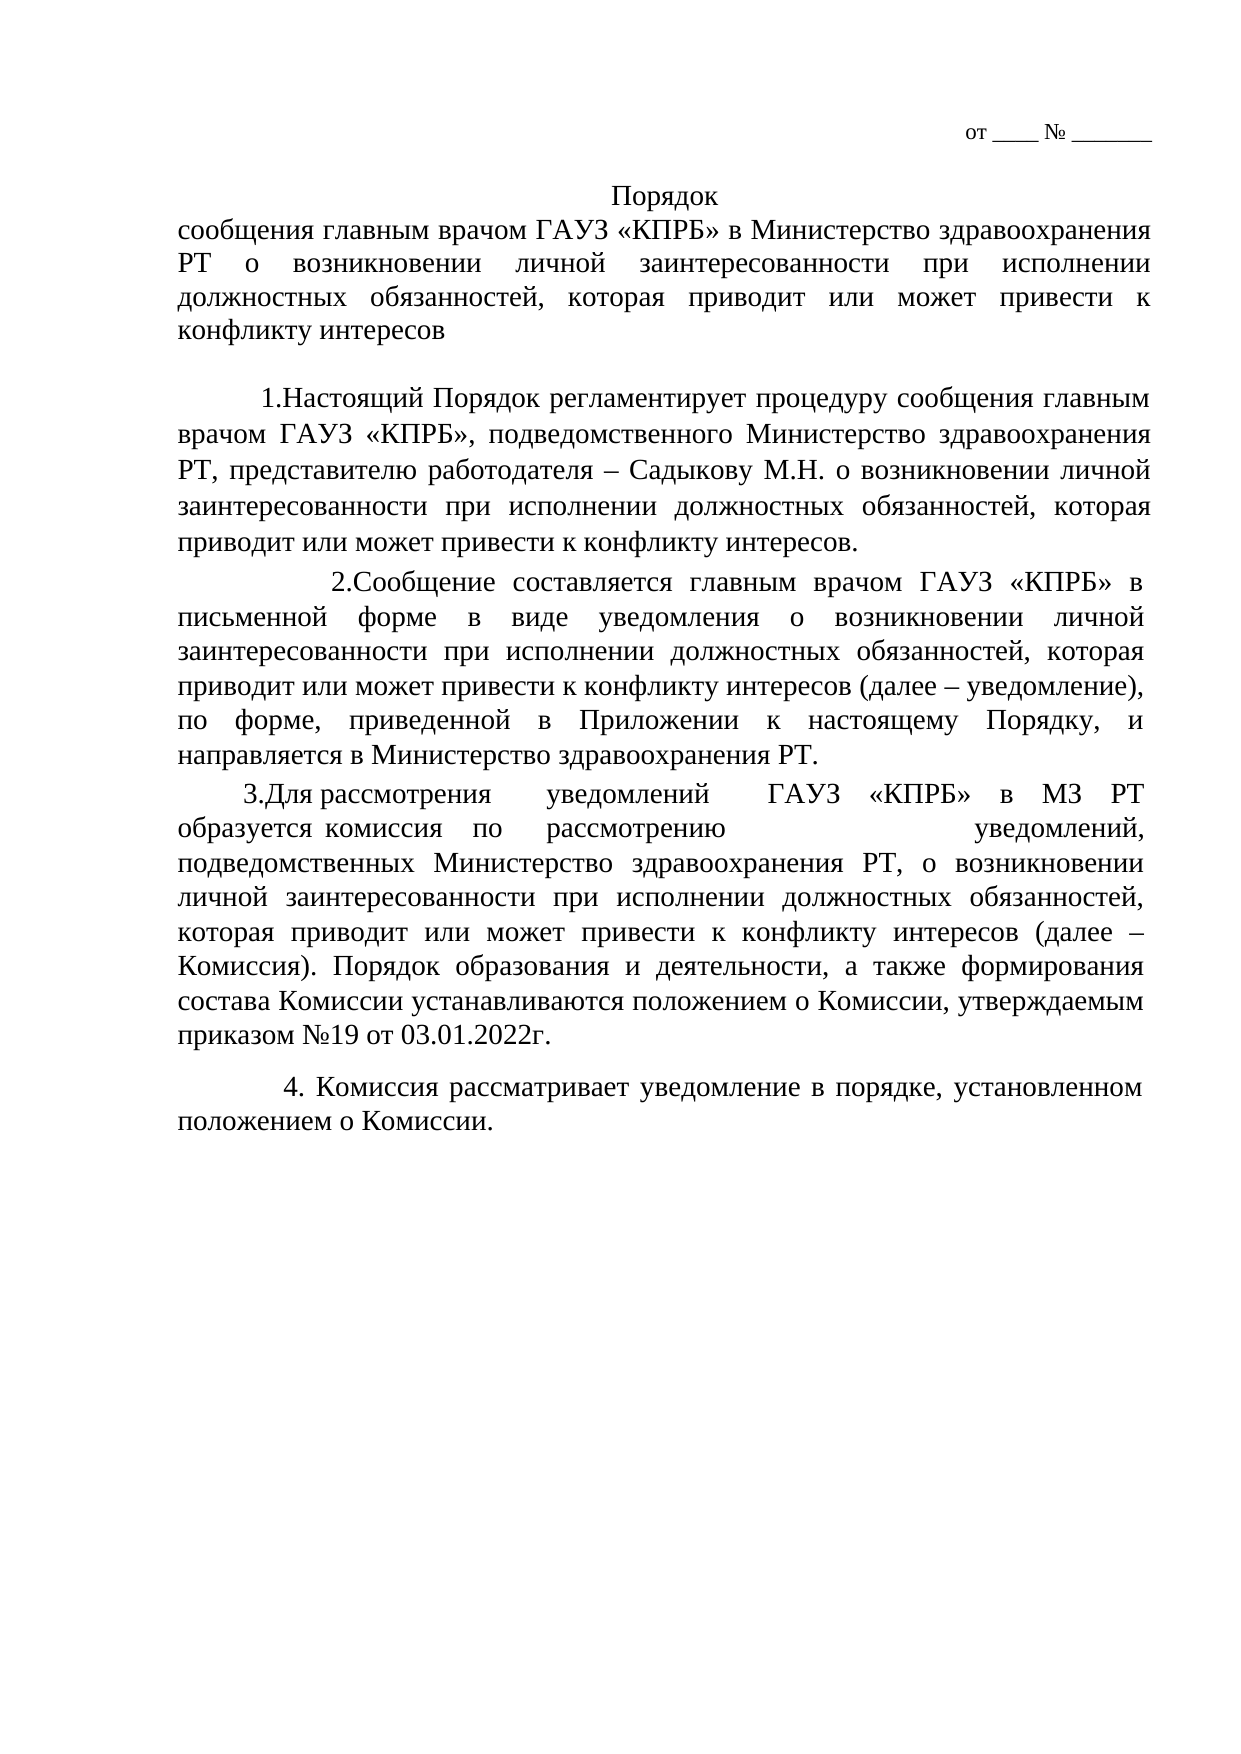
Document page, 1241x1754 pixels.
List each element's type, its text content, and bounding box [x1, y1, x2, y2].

text 2.Сообщение составляется главным врачом ГАУЗ «КПРБ» в письменной форме в виде уведомления о возникновении личной заинтересованности при исполнении должностных обязанностей, которая приводит или может привести к конфликту интересов (далее – уведомление), по форме, приведенной в Приложении к настоящему Порядку, и направляется в Министерство здравоохранения РТ. [177, 564, 1145, 770]
text 4. Комиссия рассматривает уведомление в порядке, установленном положением о Комиссии. [177, 1069, 1145, 1137]
text 3.Для рассмотрения уведомлений ГАУЗ «КПРБ» в МЗ РТ образуется комиссия по рассмотрению уведомлений, подведомственных Министерство здравоохранения РТ, о возникновении личной заинтересованности при исполнении должностных обязанностей, которая приводит или может привести к конфликту интересов (далее – Комиссия). Порядок образования и деятельности, а также формирования состава Комиссии устанавливаются положением о Комиссии, утверждаемым приказом №19 от 03.01.2022г. [177, 776, 1145, 1051]
text Порядок [177, 178, 1152, 212]
text 1.Настоящий Порядок регламентирует процедуру сообщения главным врачом ГАУЗ «КПРБ», подведомственного Министерство здравоохранения РТ, представителю работодателя – Садыкову М.Н. о возникновении личной заинтересованности при исполнении должностных обязанностей, которая приводит или может привести к конфликту интересов. [177, 380, 1152, 558]
text сообщения главным врачом ГАУЗ «КПРБ» в Министерство здравоохранения РТ о возникновении личной заинтересованности при исполнении должностных обязанностей, которая приводит или может привести к конфликту интересов [177, 212, 1152, 346]
text от ____ № _______ [177, 118, 1152, 144]
